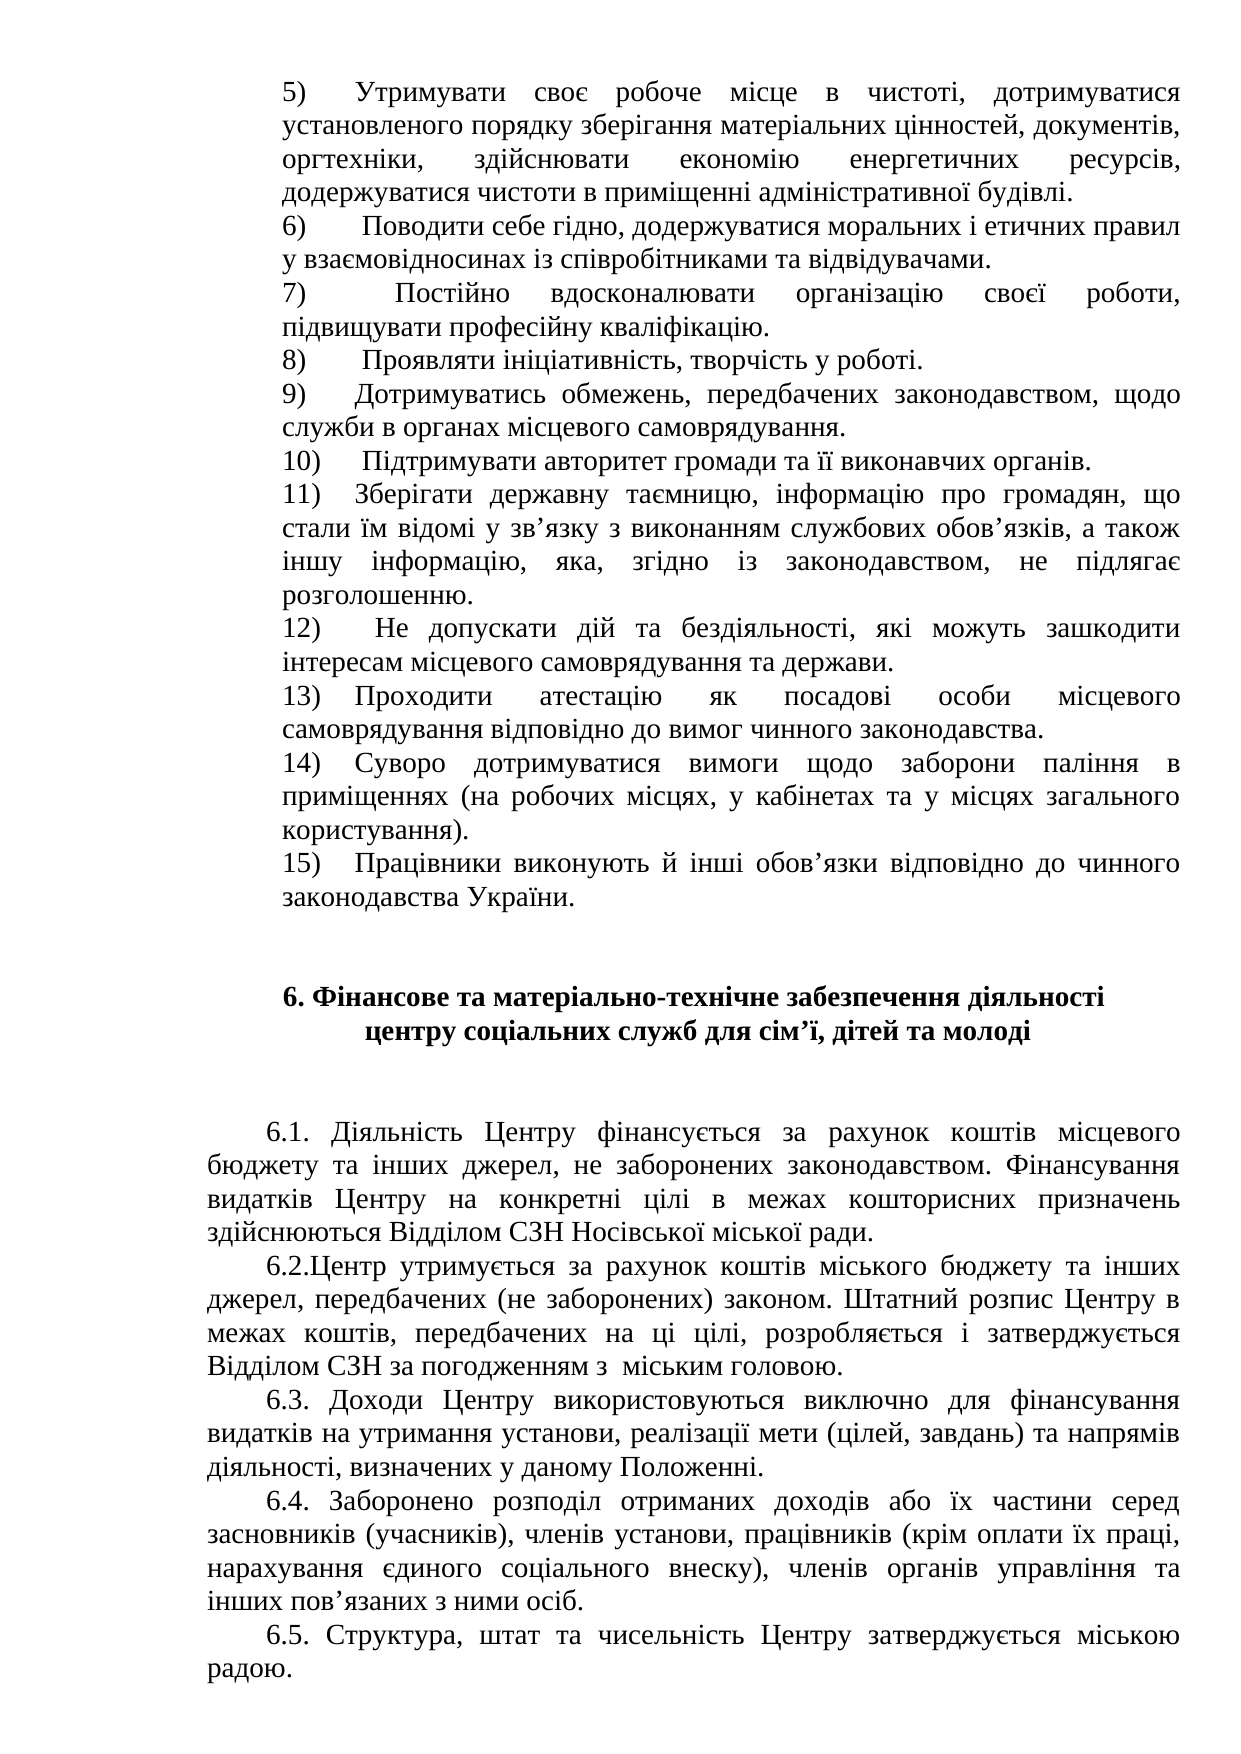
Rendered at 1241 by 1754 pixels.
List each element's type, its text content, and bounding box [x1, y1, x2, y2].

list Зберігати державну таємницю, інформацію про громадян, що стали їм відомі у зв’язку з виконанням службових обов’язків, а також іншу інформацію, яка, згідно із законодавством, не підлягає розголошенню. [282, 476, 1181, 611]
list Підтримувати авторитет громади та її виконавчих органів. [282, 443, 1181, 476]
text 6.5. Структура, штат та чисельність Центру затверджується міською радою. [207, 1617, 1181, 1684]
list Проходити атестацію як посадові особи місцевого самоврядування відповідно до вимог чинного законодавства. [282, 678, 1181, 745]
text центру соціальних служб для сім’ї, дітей та молоді [207, 1013, 1181, 1047]
text 6.4. Заборонено розподіл отриманих доходів або їх частини серед засновників (учасників), членів установи, працівників (крім оплати їх праці, нарахування єдиного соціального внеску), членів органів управління та інших пов’язаних з ними осіб. [207, 1483, 1181, 1617]
text 6.1. Діяльність Центру фінансується за рахунок коштів місцевого бюджету та інших джерел, не заборонених законодавством. Фінансування видатків Центру на конкретні цілі в межах кошторисних призначень здійснюються Відділом СЗН Носівської міської ради. [207, 1114, 1181, 1248]
list Не допускати дій та бездіяльності, які можуть зашкодити інтересам місцевого самоврядування та держави. [282, 611, 1181, 678]
list Працівники виконують й інші обов’язки відповідно до чинного законодавства України. [282, 845, 1181, 912]
list Проявляти ініціативність, творчість у роботі. [282, 342, 1181, 376]
list Утримувати своє робоче місце в чистоті, дотримуватися установленого порядку зберігання матеріальних цінностей, документів, оргтехніки, здійснювати економію енергетичних ресурсів, додержуватися чистоти в приміщенні адміністративної будівлі. [282, 74, 1181, 208]
text 6. Фінансове та матеріально-технічне забезпечення діяльності [207, 979, 1181, 1013]
list Поводити себе гідно, додержуватися моральних і етичних правил у взаємовідносинах із співробітниками та відвідувачами. [282, 208, 1181, 275]
list Суворо дотримуватися вимоги щодо заборони паління в приміщеннях (на робочих місцях, у кабінетах та у місцях загального користування). [282, 745, 1181, 845]
list Постійно вдосконалювати організацію своєї роботи, підвищувати професійну кваліфікацію. [282, 275, 1181, 342]
list Дотримуватись обмежень, передбачених законодавством, щодо служби в органах місцевого самоврядування. [282, 376, 1181, 443]
text 6.2.Центр утримується за рахунок коштів міського бюджету та інших джерел, передбачених (не заборонених) законом. Штатний розпис Центру в межах коштів, передбачених на ці цілі, розробляється і затверджується Відділом СЗН за погодженням з міським головою. [207, 1248, 1181, 1382]
text 6.3. Доходи Центру використовуються виключно для фінансування видатків на утримання установи, реалізації мети (цілей, завдань) та напрямів діяльності, визначених у даному Положенні. [207, 1382, 1181, 1483]
